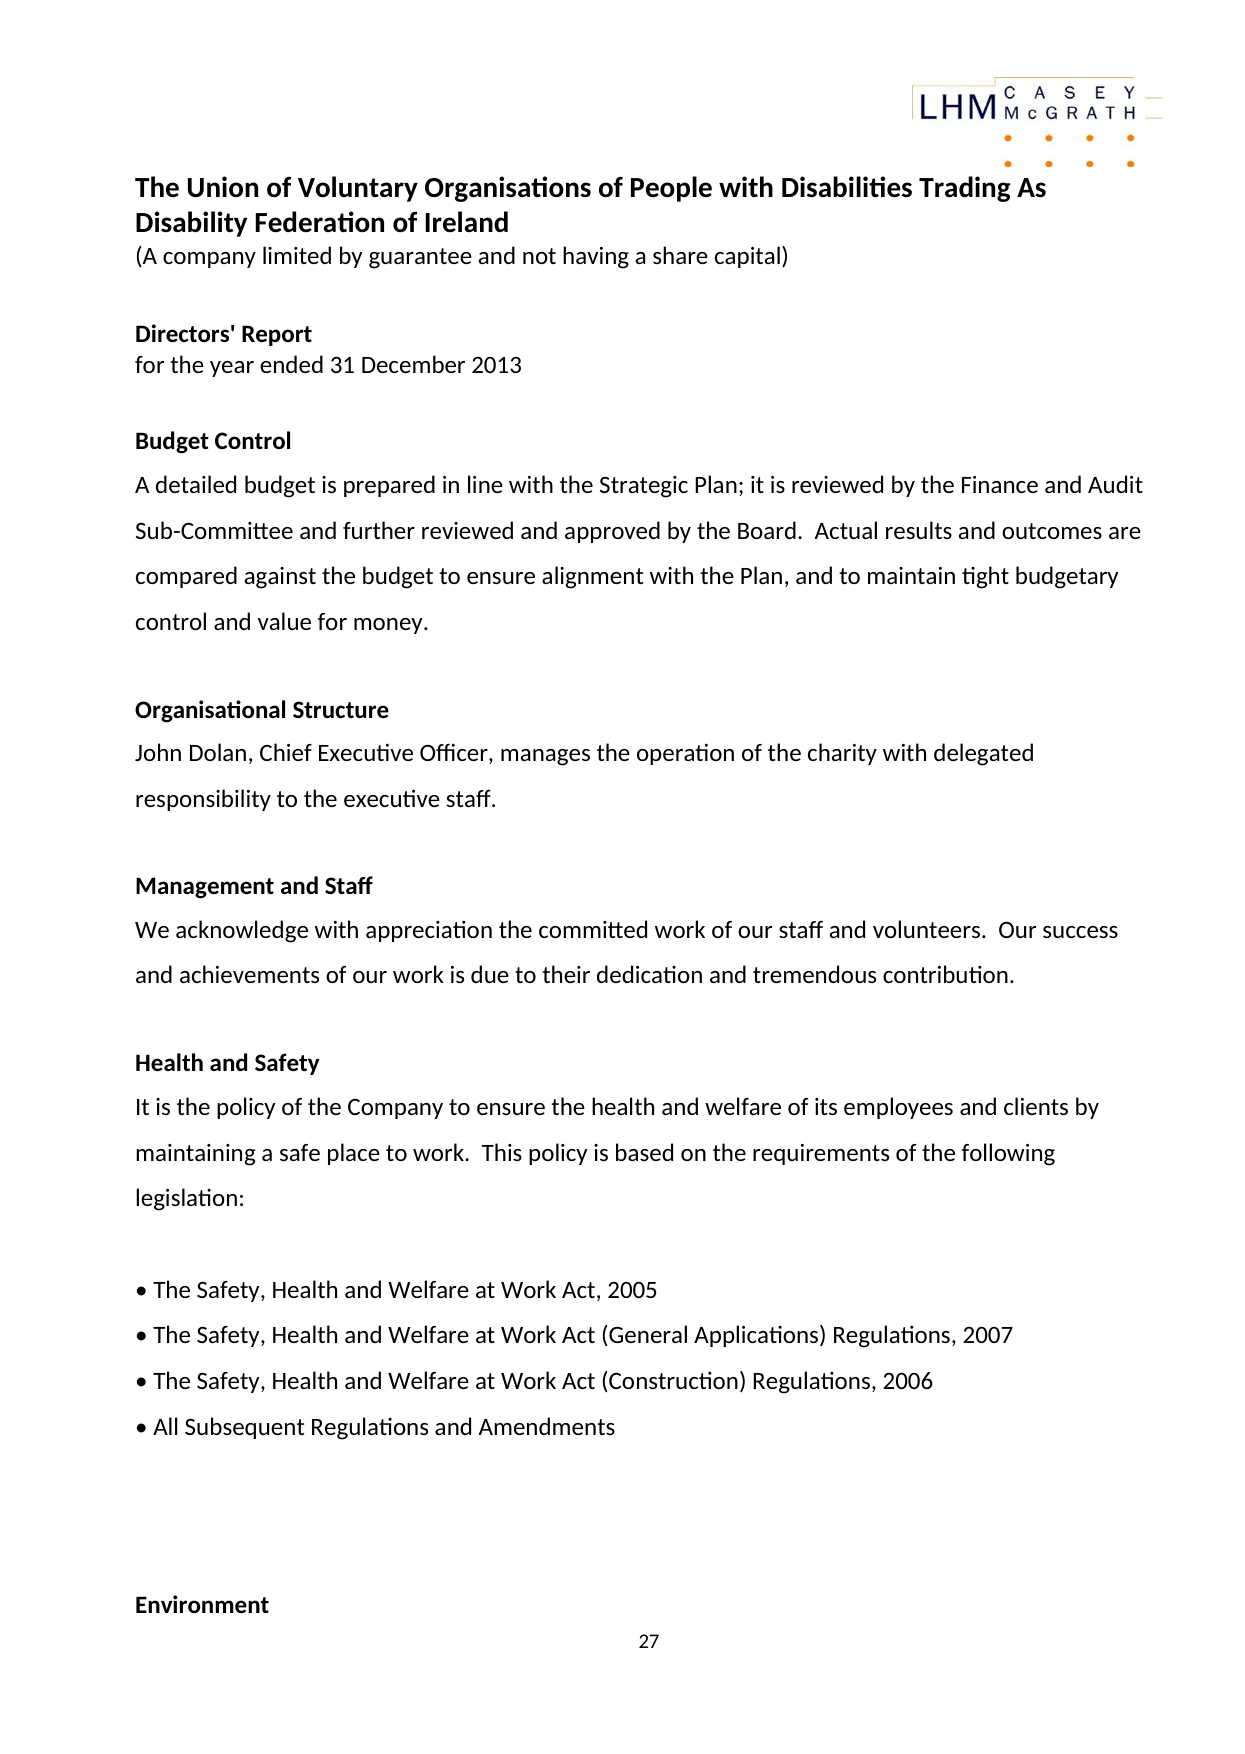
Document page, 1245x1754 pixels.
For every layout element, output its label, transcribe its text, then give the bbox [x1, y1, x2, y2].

table_cell John Dolan, Chief Executive Officer, manages the operation of the charity with delegated responsibility to the executive staff. [135, 738, 1162, 870]
picture [912, 77, 1163, 167]
table_cell Budget Control [135, 380, 1162, 469]
text We acknowledge with appreciation the committed work of our staff and volunteers. Our success and achievements of our work is due to their dedication and tremendous contribution. [135, 914, 1162, 990]
table_header Organisational Structure [135, 694, 1162, 738]
text It is the policy of the Company to ensure the health and welfare of its employees and clients by maintaining a safe place to work. This policy is based on the requirements of the following legislation: • The Safety, Health and Welfare at Work Act, 2005 • The Safety, Health and Welfare at Work Act (General Applications) Regulations, 2007 • The Safety, Health and Welfare at Work Act (Construction) Regulations, 2006 • All Subsequent Regulations and Amendments [135, 1091, 1162, 1529]
text A detailed budget is prepared in line with the Strategic Plan; it is reviewed by the Finance and Audit Sub-Committee and further reviewed and approved by the Board. Actual results and outcomes are compared against the budget to ensure alignment with the Plan, and to maintain tight budgetary control and value for money. [135, 469, 1162, 637]
table_cell Management and Staff [135, 870, 1162, 914]
table_header Health and Safety [135, 1047, 1162, 1091]
text Environment The Company has a proactive approach to assisting all personnel to conduct the organisation's [135, 1589, 1162, 1619]
